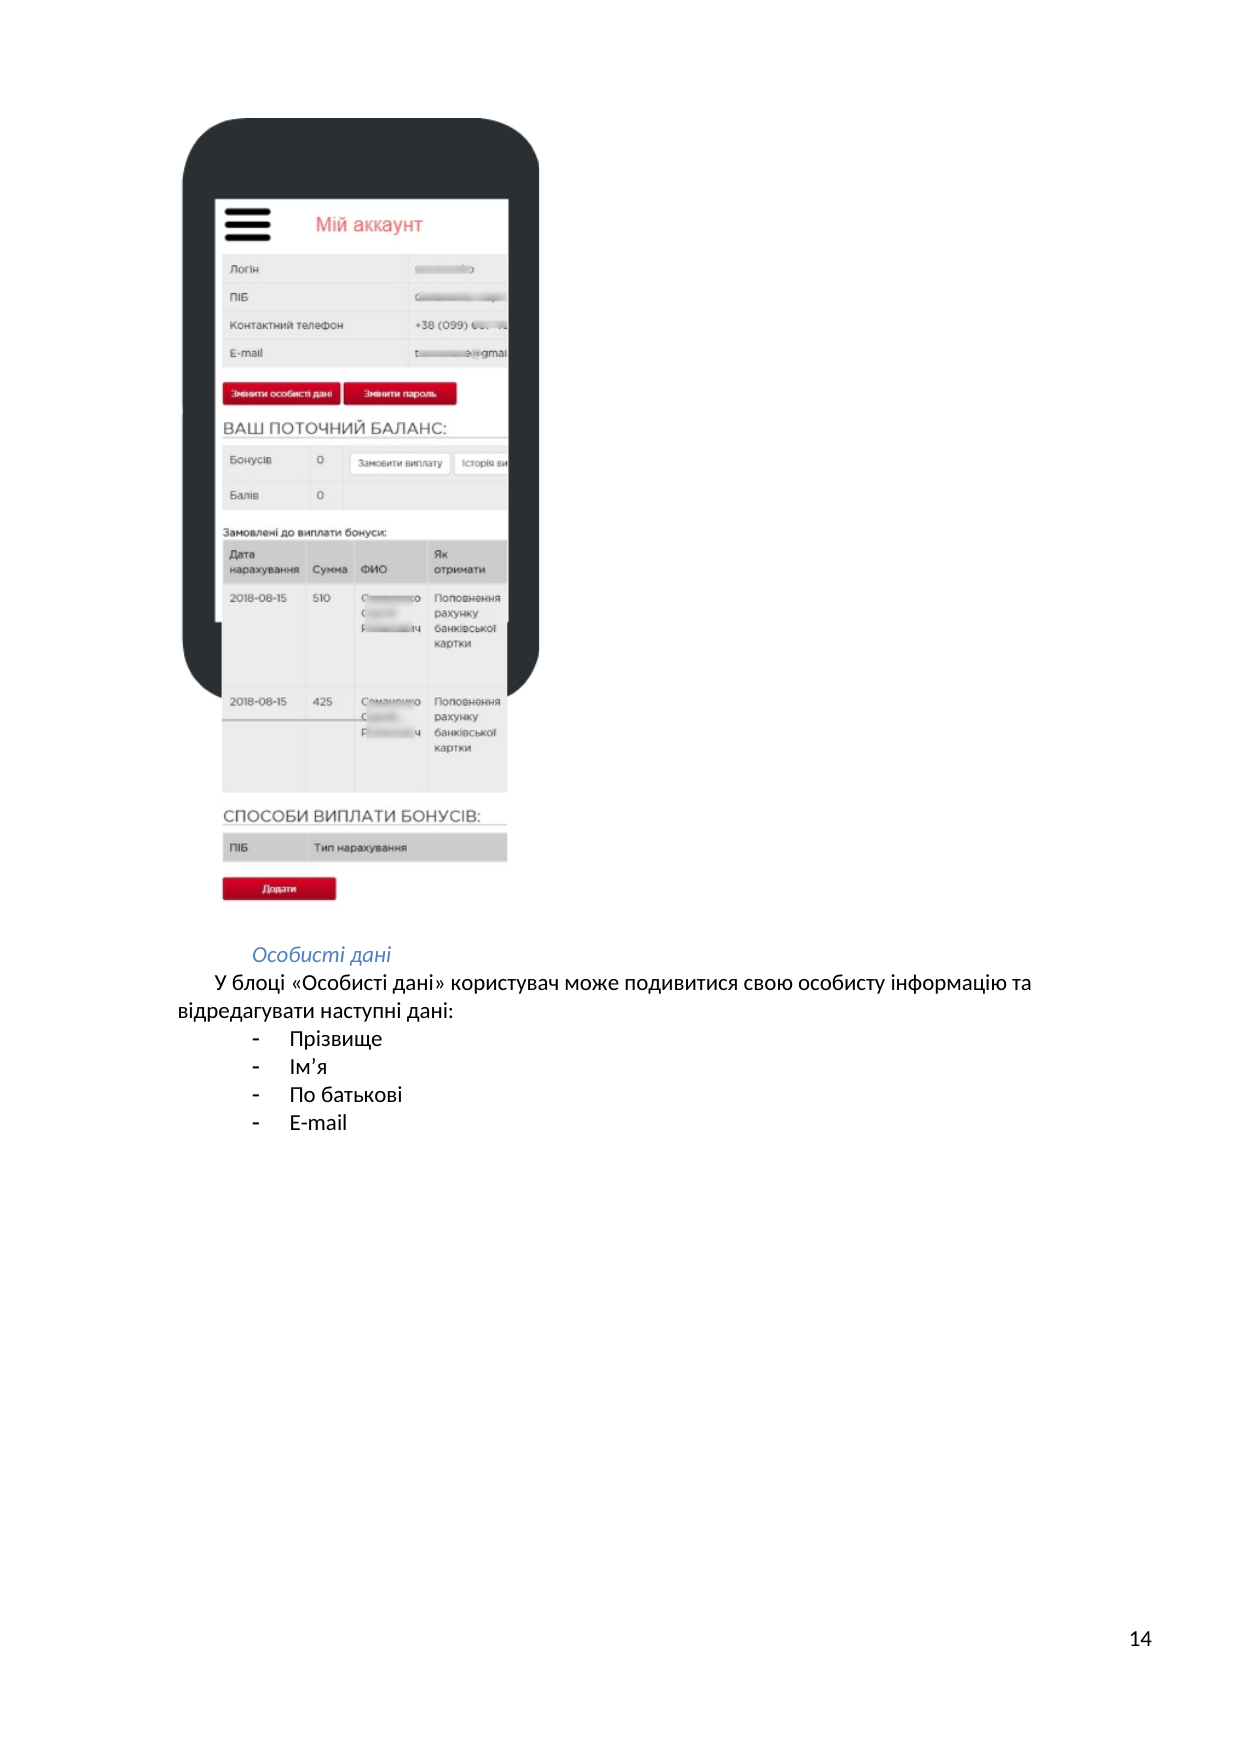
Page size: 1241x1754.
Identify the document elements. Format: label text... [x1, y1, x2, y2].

list По батькові [252, 1080, 1152, 1108]
text У блоці «Особисті дані» користувач може подивитися свою особисту інформацію та відредагувати наступні дані: [177, 968, 1152, 1024]
text Особисті дані [252, 940, 1152, 968]
list Ім’я [252, 1052, 1152, 1080]
picture [177, 118, 540, 940]
list E-mail [252, 1108, 1152, 1136]
list Прізвище [252, 1024, 1152, 1052]
